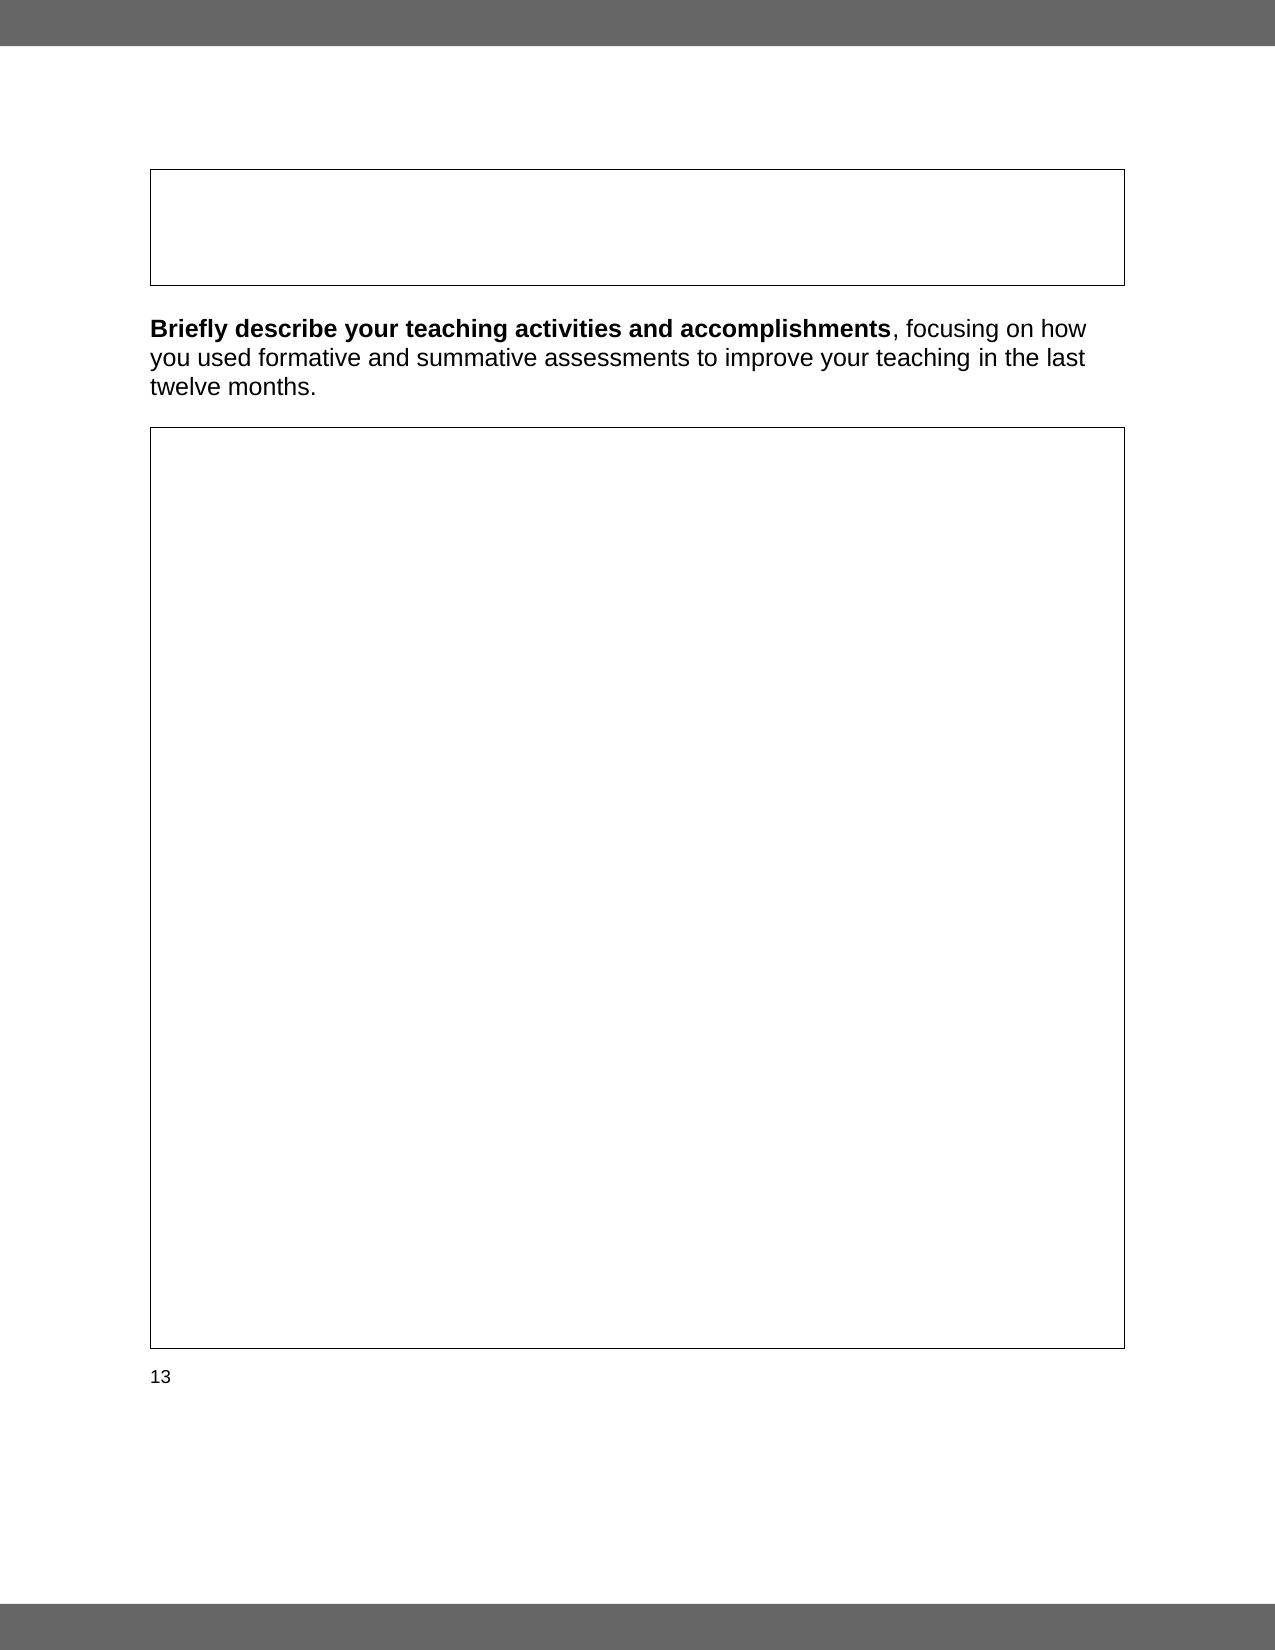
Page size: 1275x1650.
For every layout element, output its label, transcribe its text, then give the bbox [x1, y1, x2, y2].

text Briefly describe your teaching activities and accomplishments, focusing on how you used formative and summative assessments to improve your teaching in the last twelve months. [150, 314, 1125, 401]
table_header [151, 170, 1124, 284]
table_header [151, 428, 1124, 1348]
